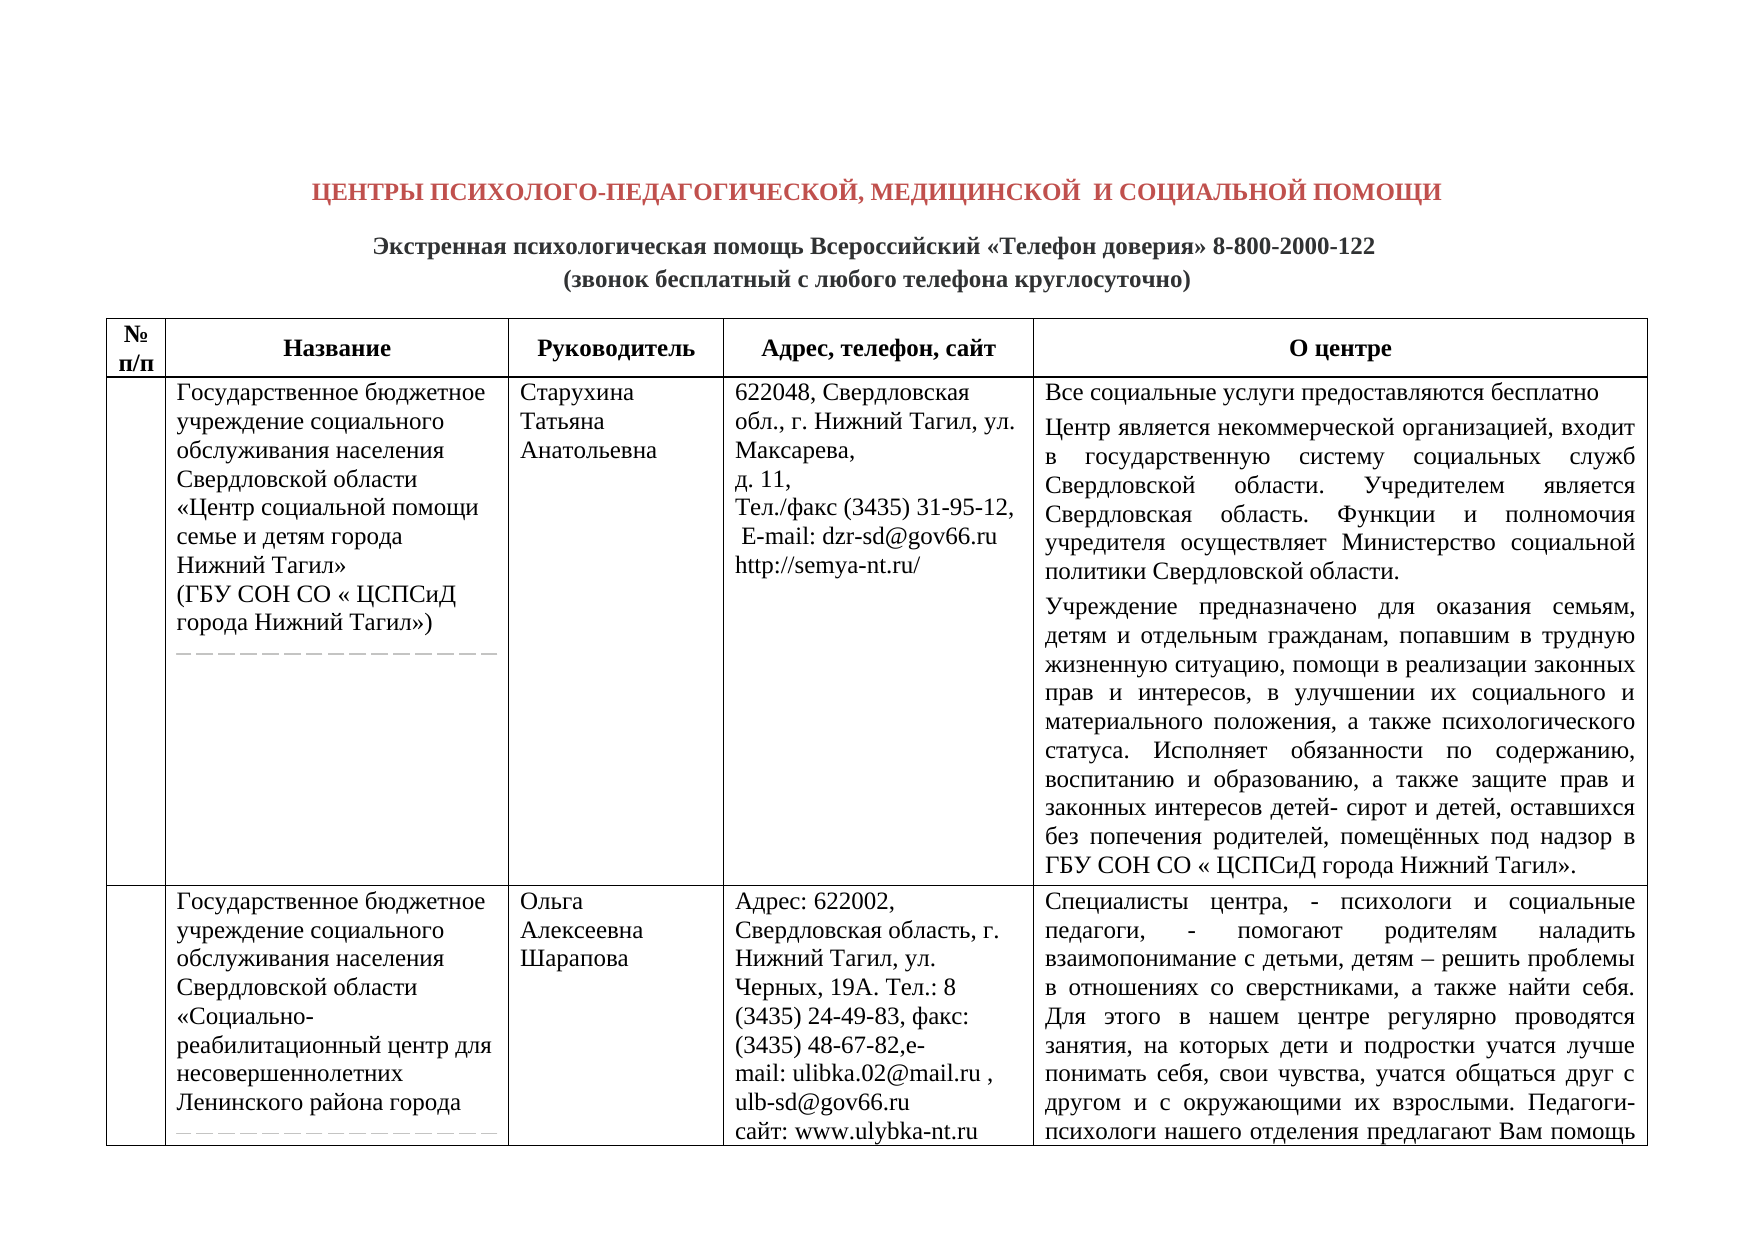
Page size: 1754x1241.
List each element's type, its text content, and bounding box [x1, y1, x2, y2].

table_cell Старухина Татьяна Анатольевна [509, 378, 723, 885]
table_cell Все социальные услуги предоставляются бесплатно Центр является некоммерческой организацией, входит в государственную систему социальных служб Свердловской области. Учредителем является Свердловская область. Функции и полномочия учредителя осуществляет Министерство социальной политики Свердловской области. Учреждение предназначено для оказания семьям, детям и отдельным гражданам, попавшим в трудную жизненную ситуацию, помощи в реализации законных прав и интересов, в улучшении их социального и материального положения, а также психологического статуса. Исполняет обязанности по содержанию, воспитанию и образованию, а также защите прав и законных интересов детей- сирот и детей, оставшихся без попечения родителей, помещённых под надзор в ГБУ СОН СО « ЦСПСиД города Нижний Тагил». [1034, 378, 1647, 885]
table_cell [724, 886, 1033, 1145]
table_header О центре [1034, 319, 1647, 376]
table_header Руководитель [509, 319, 723, 376]
table_cell [107, 886, 165, 1145]
table_cell [107, 378, 165, 885]
table_cell 622048, Свердловская обл., г. Нижний Тагил, ул. Максарева, д. 11, Тел./факс (3435) 31-95-12, E-mail: dzr-sd@gov66.ru http://semya-nt.ru/ [724, 378, 1033, 885]
text Экстренная психологическая помощь Всероссийский «Телефон доверия» 8-800-2000-122 (звонок бесплатный с любого телефона круглосуточно) [118, 231, 1636, 293]
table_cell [509, 886, 723, 1145]
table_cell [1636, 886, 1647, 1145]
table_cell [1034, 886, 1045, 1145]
table_header Название [166, 319, 508, 376]
text ЦЕНТРЫ ПСИХОЛОГО-ПЕДАГОГИЧЕСКОЙ, МЕДИЦИНСКОЙ И СОЦИАЛЬНОЙ ПОМОЩИ [118, 177, 1636, 206]
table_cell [166, 886, 508, 1145]
table_cell Государственное бюджетное учреждение социального обслуживания населения Свердловской области «Центр социальной помощи семье и детям города Нижний Тагил» (ГБУ СОН СО « ЦСПСиД города Нижний Тагил») [166, 378, 508, 885]
table_header № п/п [107, 319, 165, 376]
table_header Адрес, телефон, сайт [724, 319, 1033, 376]
